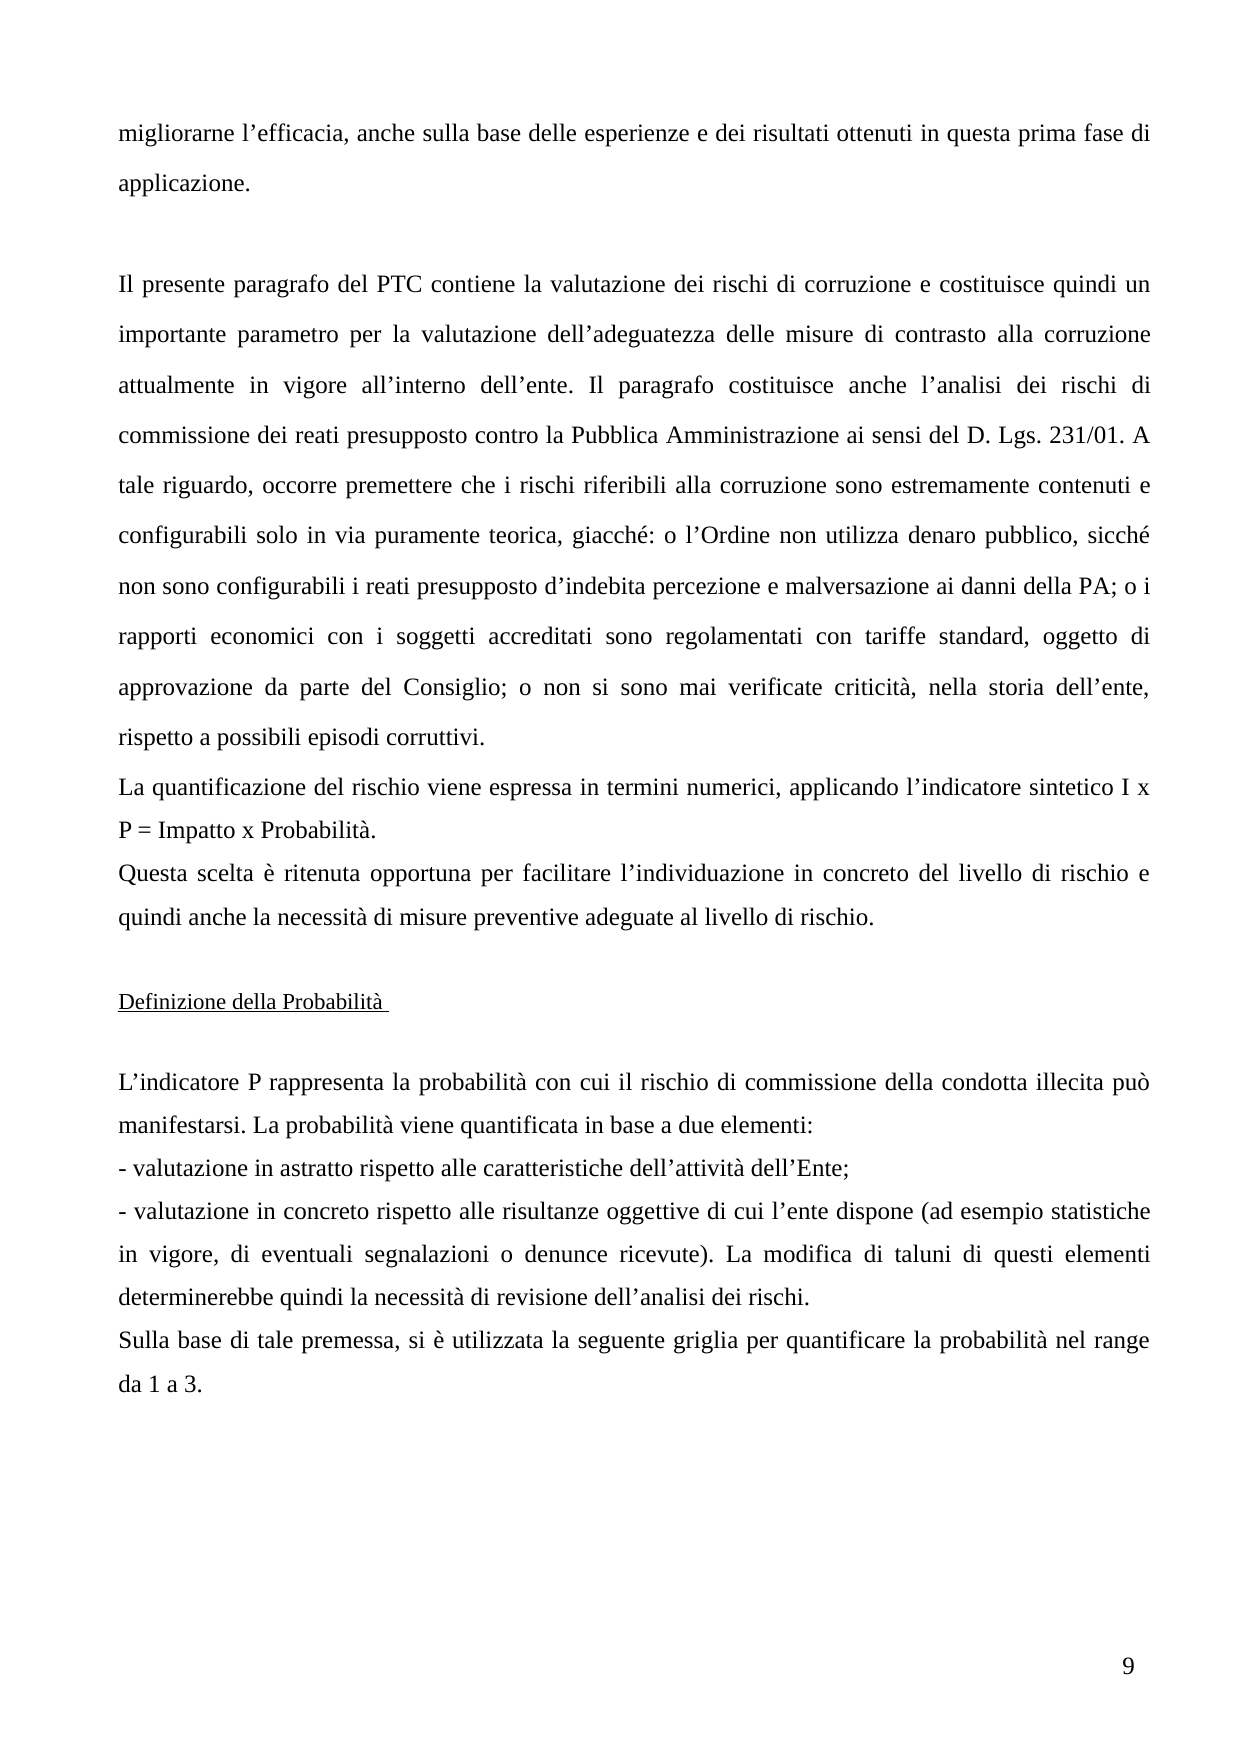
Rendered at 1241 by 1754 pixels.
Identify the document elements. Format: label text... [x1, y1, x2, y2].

text Sulla base di tale premessa, si è utilizzata la seguente griglia per quantificare la probabilità nel range da 1 a 3. [118, 1326, 1152, 1397]
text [118, 118, 1152, 197]
text - valutazione in concreto rispetto alle risultanze oggettive di cui l’ente dispone (ad esempio statistiche in vigore, di eventuali segnalazioni o denunce ricevute). La modifica di taluni di questi elementi determinerebbe quindi la necessità di revisione dell’analisi dei rischi. [118, 1196, 1152, 1311]
text Definizione della Probabilità [118, 988, 1152, 1014]
text Il presente paragrafo del PTC contiene la valutazione dei rischi di corruzione e costituisce quindi un importante parametro per la valutazione dell’adeguatezza delle misure di contrasto alla corruzione attualmente in vigore all’interno dell’ente. Il paragrafo costituisce anche l’analisi dei rischi di commissione dei reati presupposto contro la Pubblica Amministrazione ai sensi del D. Lgs. 231/01. A tale riguardo, occorre premettere che i rischi riferibili alla corruzione sono estremamente contenuti e configurabili solo in via puramente teorica, giacché: o l’Ordine non utilizza denaro pubblico, sicché non sono configurabili i reati presupposto d’indebita percezione e malversazione ai danni della PA; o i rapporti economici con i soggetti accreditati sono regolamentati con tariffe standard, oggetto di approvazione da parte del Consiglio; o non si sono mai verificate criticità, nella storia dell’ente, rispetto a possibili episodi corruttivi. [118, 269, 1152, 751]
text La quantificazione del rischio viene espressa in termini numerici, applicando l’indicatore sintetico I x P = Impatto x Probabilità. [118, 772, 1152, 844]
text L’indicatore P rappresenta la probabilità con cui il rischio di commissione della condotta illecita può manifestarsi. La probabilità viene quantificata in base a due elementi: [118, 1067, 1152, 1139]
text - valutazione in astratto rispetto alle caratteristiche dell’attività dell’Ente; [118, 1153, 1152, 1182]
text Questa scelta è ritenuta opportuna per facilitare l’individuazione in concreto del livello di rischio e quindi anche la necessità di misure preventive adeguate al livello di rischio. [118, 858, 1152, 930]
